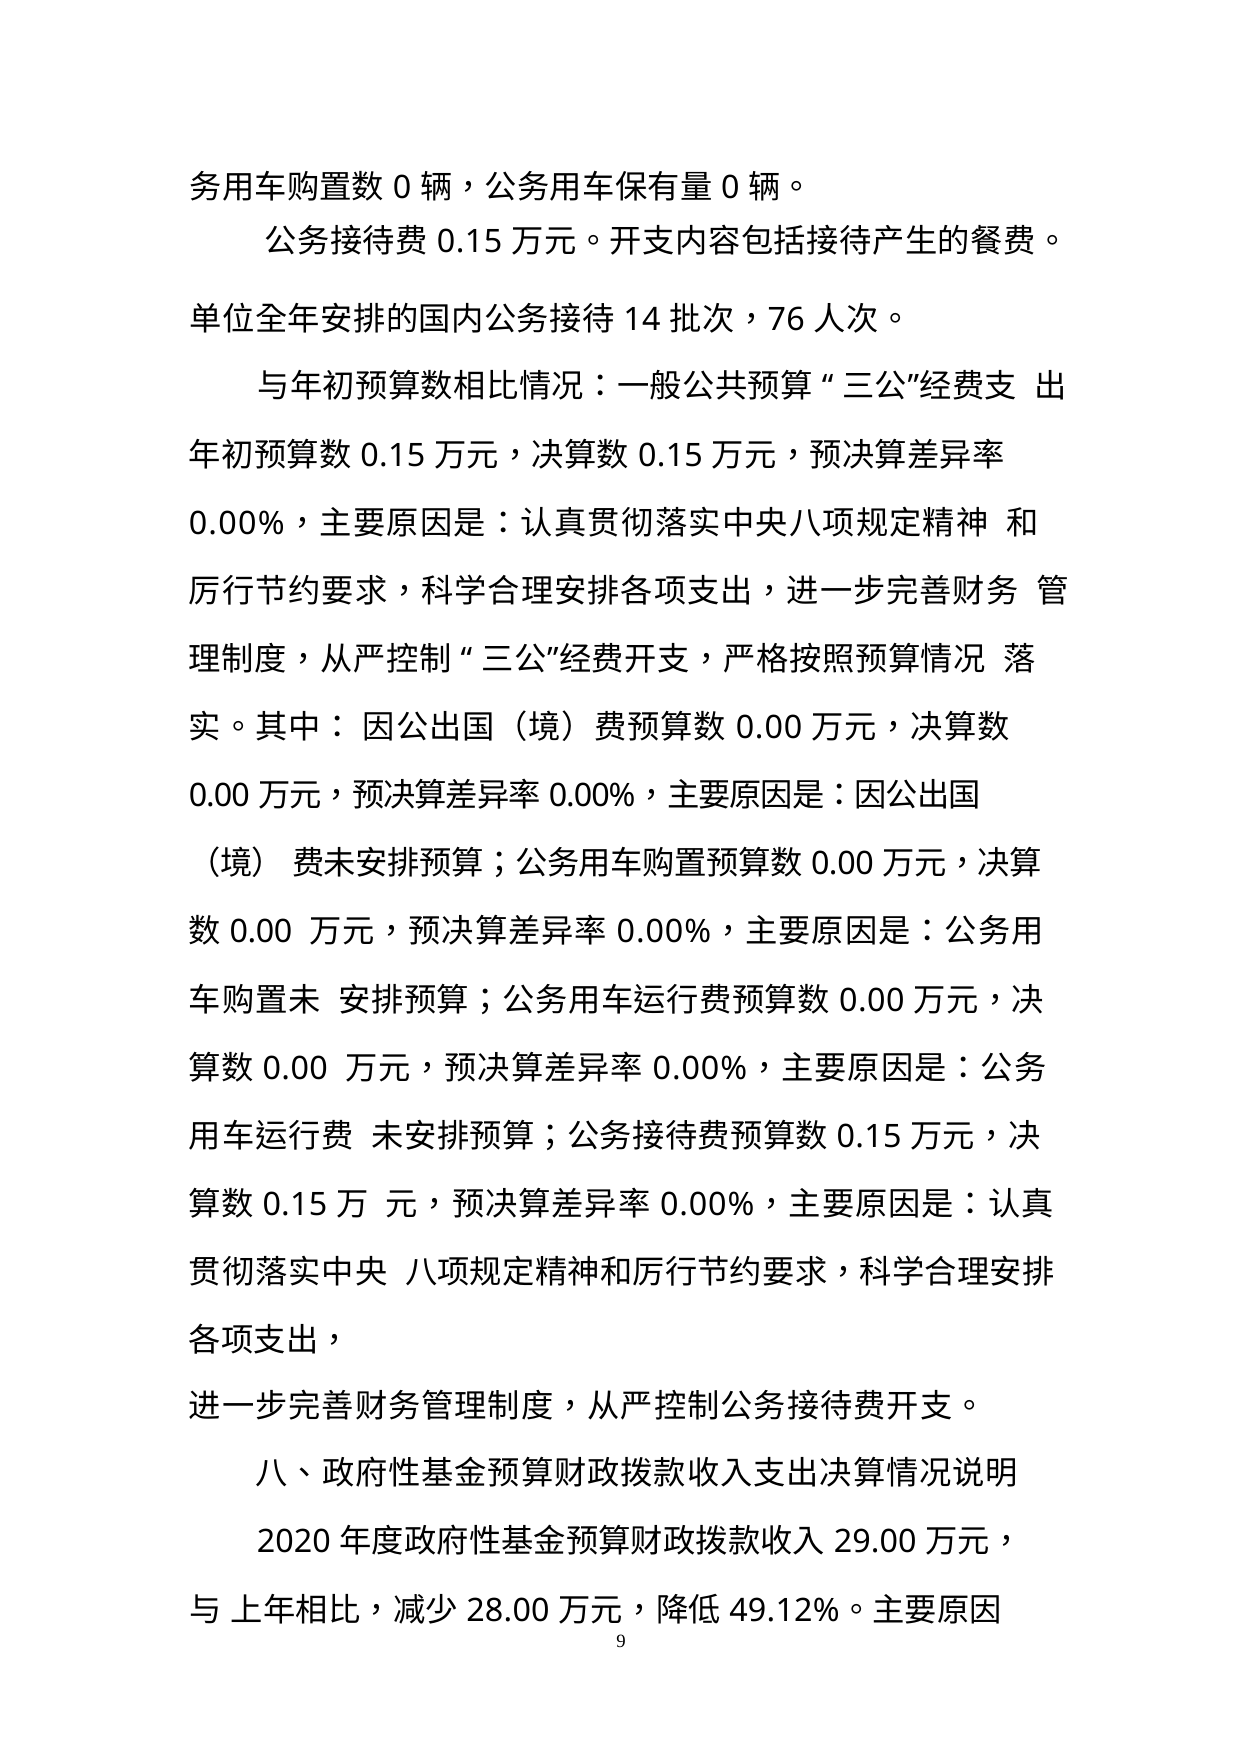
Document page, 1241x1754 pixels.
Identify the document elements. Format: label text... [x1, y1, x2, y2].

text 单位全年安排的国内公务接待 14 批次，76 人次。 [189, 298, 1069, 338]
text 八、政府性基金预算财政拨款收入支出决算情况说明 [255, 1452, 1069, 1493]
text 与年初预算数相比情况：一般公共预算 “ 三公”经费支 出年初预算数 0.15 万元，决算数 0.15 万元，预决算差异率 0.00%，主要原因是：认真贯彻落实中央八项规定精神 和厉行节约要求，科学合理安排各项支出，进一步完善财务 管理制度，从严控制 “ 三公”经费开支，严格按照预算情况 落实。其中： 因公出国（境）费预算数 0.00 万元，决算数 0.00 万元，预决算差异率 0.00%，主要原因是：因公出国（境） 费未安排预算；公务用车购置预算数 0.00 万元，决算数 0.00 万元，预决算差异率 0.00%，主要原因是：公务用车购置未 安排预算；公务用车运行费预算数 0.00 万元，决算数 0.00 万元，预决算差异率 0.00%，主要原因是：公务用车运行费 未安排预算；公务接待费预算数 0.15 万元，决算数 0.15 万 元，预决算差异率 0.00%，主要原因是：认真贯彻落实中央 八项规定精神和厉行节约要求，科学合理安排各项支出， [189, 363, 1069, 1361]
text 进一步完善财务管理制度，从严控制公务接待费开支。 [189, 1385, 1069, 1426]
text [189, 1518, 1053, 1631]
text 务用车购置数 0 辆，公务用车保有量 0 辆。 [189, 166, 1069, 206]
text 公务接待费 0.15 万元。开支内容包括接待产生的餐费。 [186, 233, 1068, 298]
